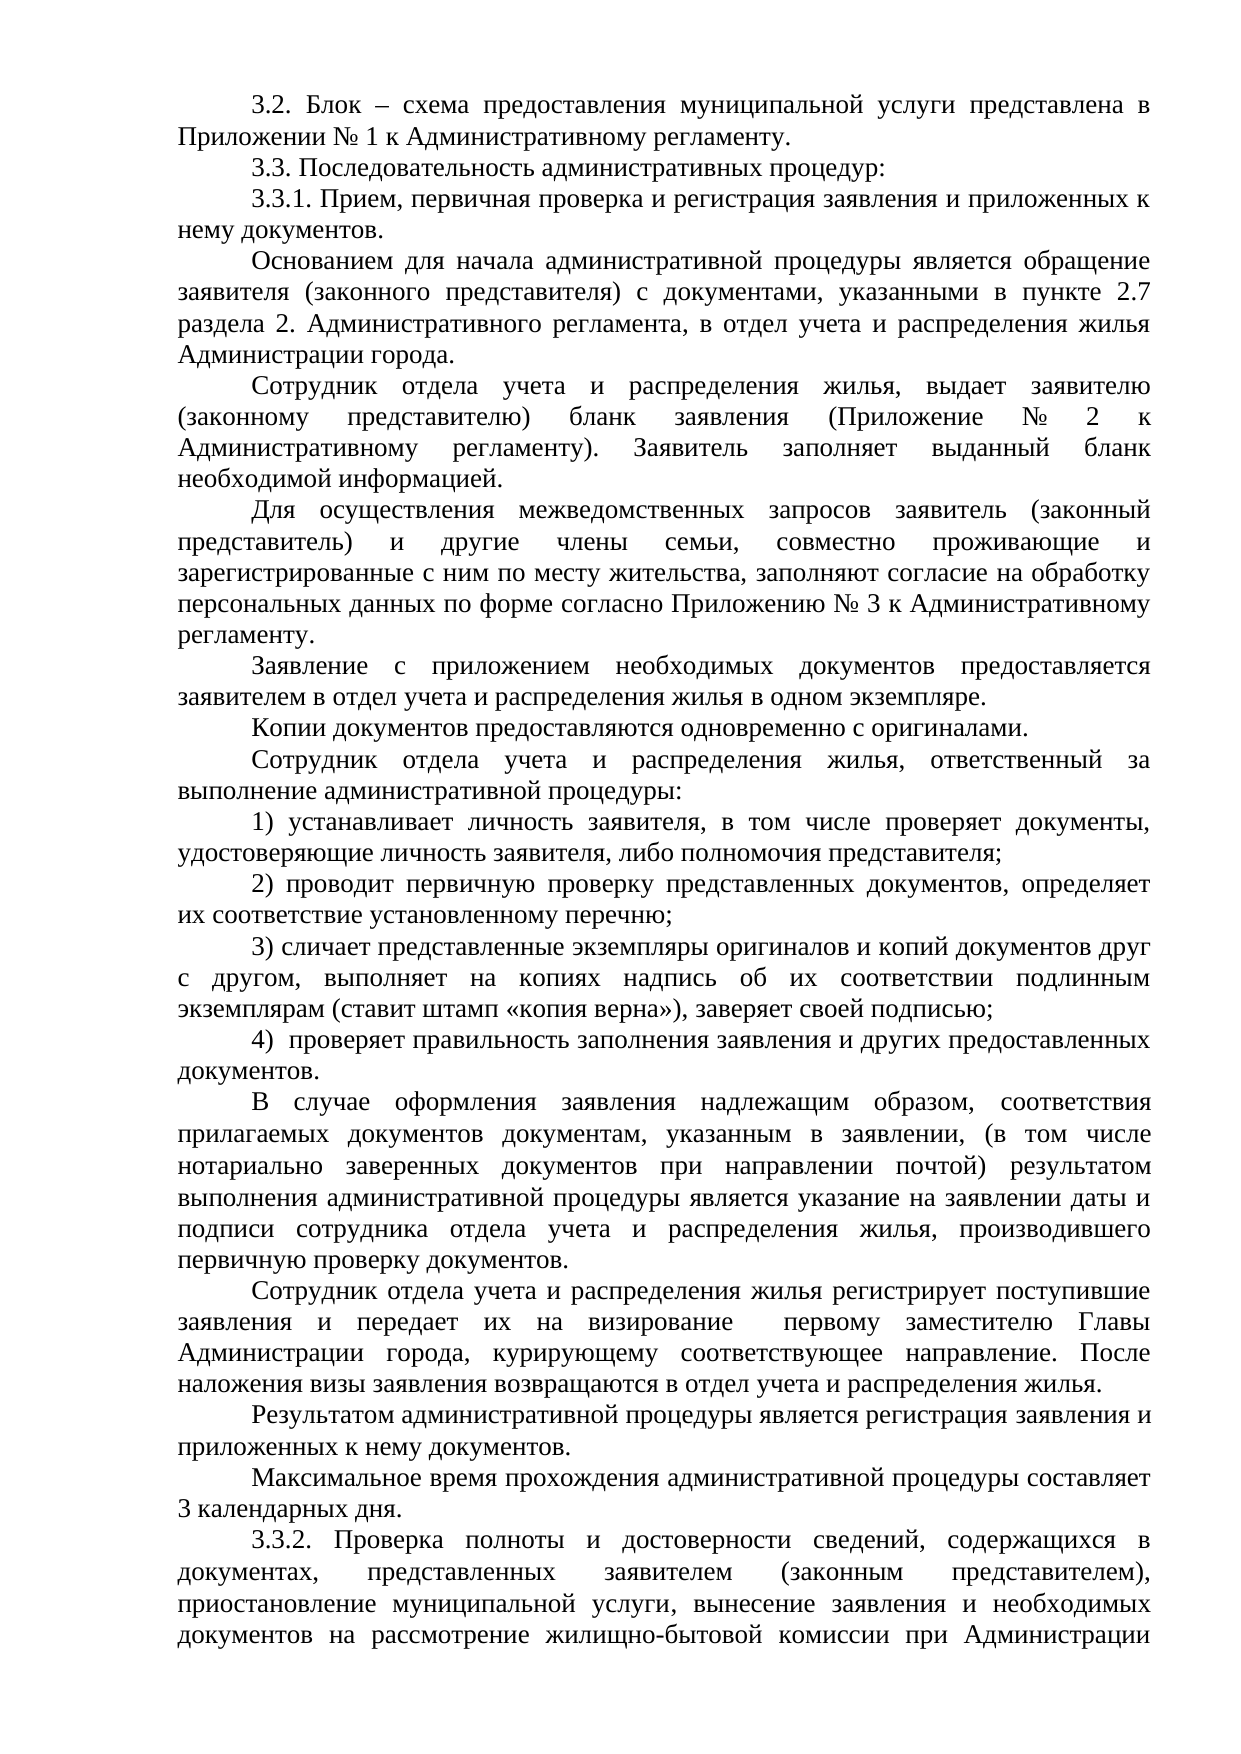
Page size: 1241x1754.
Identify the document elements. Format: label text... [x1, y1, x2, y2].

text Сотрудник отдела учета и распределения жилья, ответственный за выполнение административной процедуры: [177, 743, 1152, 805]
text Основанием для начала административной процедуры является обращение заявителя (законного представителя) с документами, указанными в пункте 2.7 раздела 2. Административного регламента, в отдел учета и распределения жилья Администрации города. [177, 244, 1152, 369]
text В случае оформления заявления надлежащим образом, соответствия прилагаемых документов документам, указанным в заявлении, (в том числе нотариально заверенных документов при направлении почтой) результатом выполнения административной процедуры является указание на заявлении даты и подписи сотрудника отдела учета и распределения жилья, производившего первичную проверку документов. [177, 1085, 1152, 1274]
text Заявление с приложением необходимых документов предоставляется заявителем в отдел учета и распределения жилья в одном экземпляре. [177, 649, 1152, 712]
text 3) сличает представленные экземпляры оригиналов и копий документов друг с другом, выполняет на копиях надпись об их соответствии подлинным экземплярам (ставит штамп «копия верна»), заверяет своей подписью; [177, 929, 1152, 1023]
text Результатом административной процедуры является регистрация заявления и приложенных к нему документов. [177, 1399, 1152, 1461]
text Для осуществления межведомственных запросов заявитель (законный представитель) и другие члены семьи, совместно проживающие и зарегистрированные с ним по месту жительства, заполняют согласие на обработку персональных данных по форме согласно Приложению № 3 к Административному регламенту. [177, 493, 1152, 649]
text 3.3.1. Прием, первичная проверка и регистрация заявления и приложенных к нему документов. [177, 182, 1152, 244]
text Копии документов предоставляются одновременно с оригиналами. [177, 712, 1152, 743]
text 1) устанавливает личность заявителя, в том числе проверяет документы, удостоверяющие личность заявителя, либо полномочия представителя; [177, 805, 1152, 867]
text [177, 1523, 1152, 1650]
text Сотрудник отдела учета и распределения жилья регистрирует поступившие заявления и передает их на визирование первому заместителю Главы Администрации города, курирующему соответствующее направление. После наложения визы заявления возвращаются в отдел учета и распределения жилья. [177, 1274, 1152, 1399]
text 3.3. Последовательность административных процедур: [177, 151, 1152, 182]
text 3.2. Блок – схема предоставления муниципальной услуги представлена в Приложении № 1 к Административному регламенту. [177, 89, 1152, 151]
text 2) проводит первичную проверку представленных документов, определяет их соответствие установленному перечню; [177, 867, 1152, 929]
text Сотрудник отдела учета и распределения жилья, выдает заявителю (законному представителю) бланк заявления (Приложение № 2 к Административному регламенту). Заявитель заполняет выданный бланк необходимой информацией. [177, 369, 1152, 493]
text 4) проверяет правильность заполнения заявления и других предоставленных документов. [177, 1023, 1152, 1085]
text Максимальное время прохождения административной процедуры составляет 3 календарных дня. [177, 1461, 1152, 1523]
